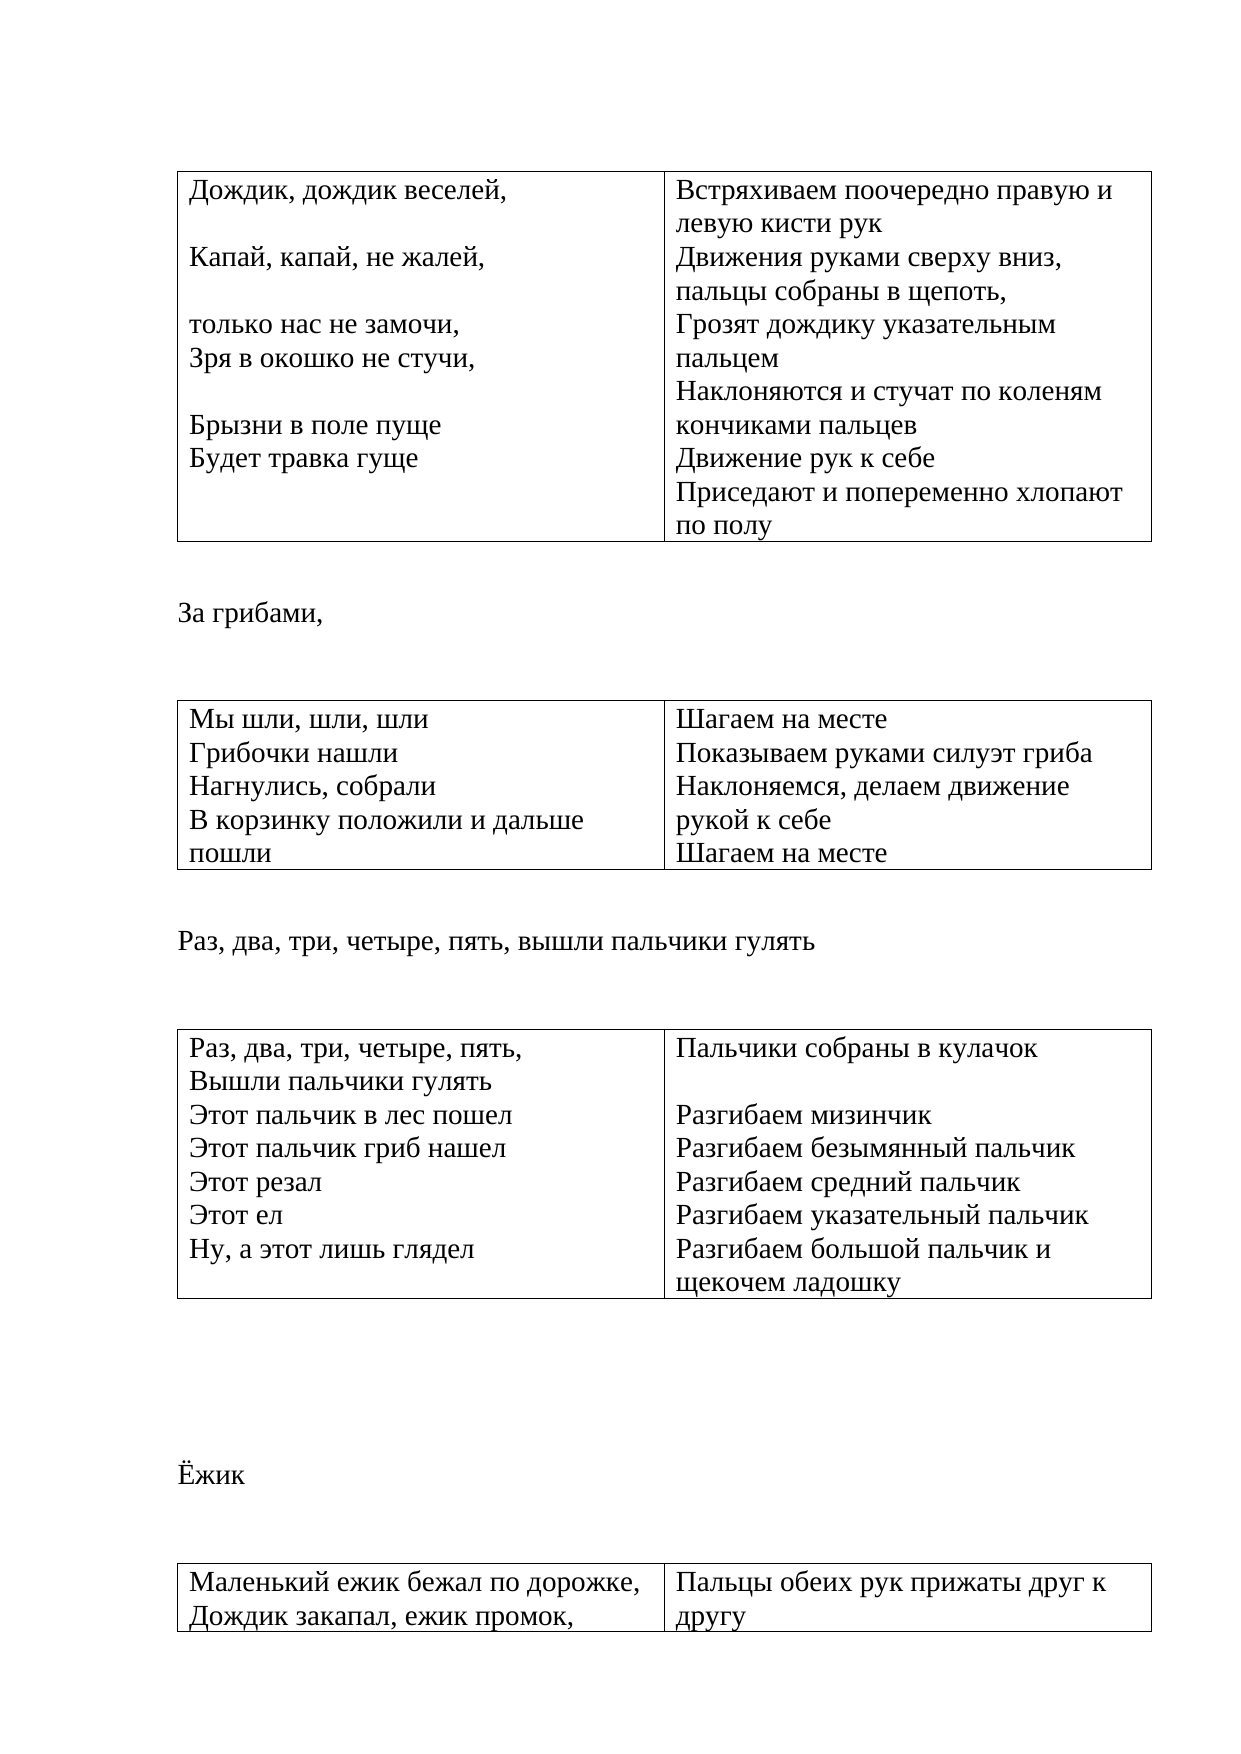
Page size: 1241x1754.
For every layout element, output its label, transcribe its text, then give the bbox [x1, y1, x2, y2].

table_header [665, 1564, 1151, 1631]
text Раз, два, три, четыре, пять, вышли пальчики гулять [177, 923, 1152, 957]
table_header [178, 1564, 664, 1631]
table_header Дождик, дождик веселей, Капай, капай, не жалей, только нас не замочи, Зря в окошко не стучи, Брызни в поле пуще Будет травка гуще [178, 172, 664, 541]
table_header Раз, два, три, четыре, пять, Вышли пальчики гулять Этот пальчик в лес пошел Этот пальчик гриб нашел Этот резал Этот ел Ну, а этот лишь глядел [178, 1030, 664, 1298]
text За грибами, [177, 595, 1152, 628]
table_header Пальчики собраны в кулачок Разгибаем мизинчик Разгибаем безымянный пальчик Разгибаем средний пальчик Разгибаем указательный пальчик Разгибаем большой пальчик и щекочем ладошку [665, 1030, 1151, 1298]
text Ёжик [177, 1457, 1152, 1491]
table_header Встряхиваем поочередно правую и левую кисти рук Движения руками сверху вниз, пальцы собраны в щепоть, Грозят дождику указательным пальцем Наклоняются и стучат по коленям кончиками пальцев Движение рук к себе Приседают и попеременно хлопают по полу [665, 172, 1151, 541]
table_header Мы шли, шли, шли Грибочки нашли Нагнулись, собрали В корзинку положили и дальше пошли [178, 701, 664, 869]
table_header Шагаем на месте Показываем руками силуэт гриба Наклоняемся, делаем движение рукой к себе Шагаем на месте [665, 701, 1151, 869]
